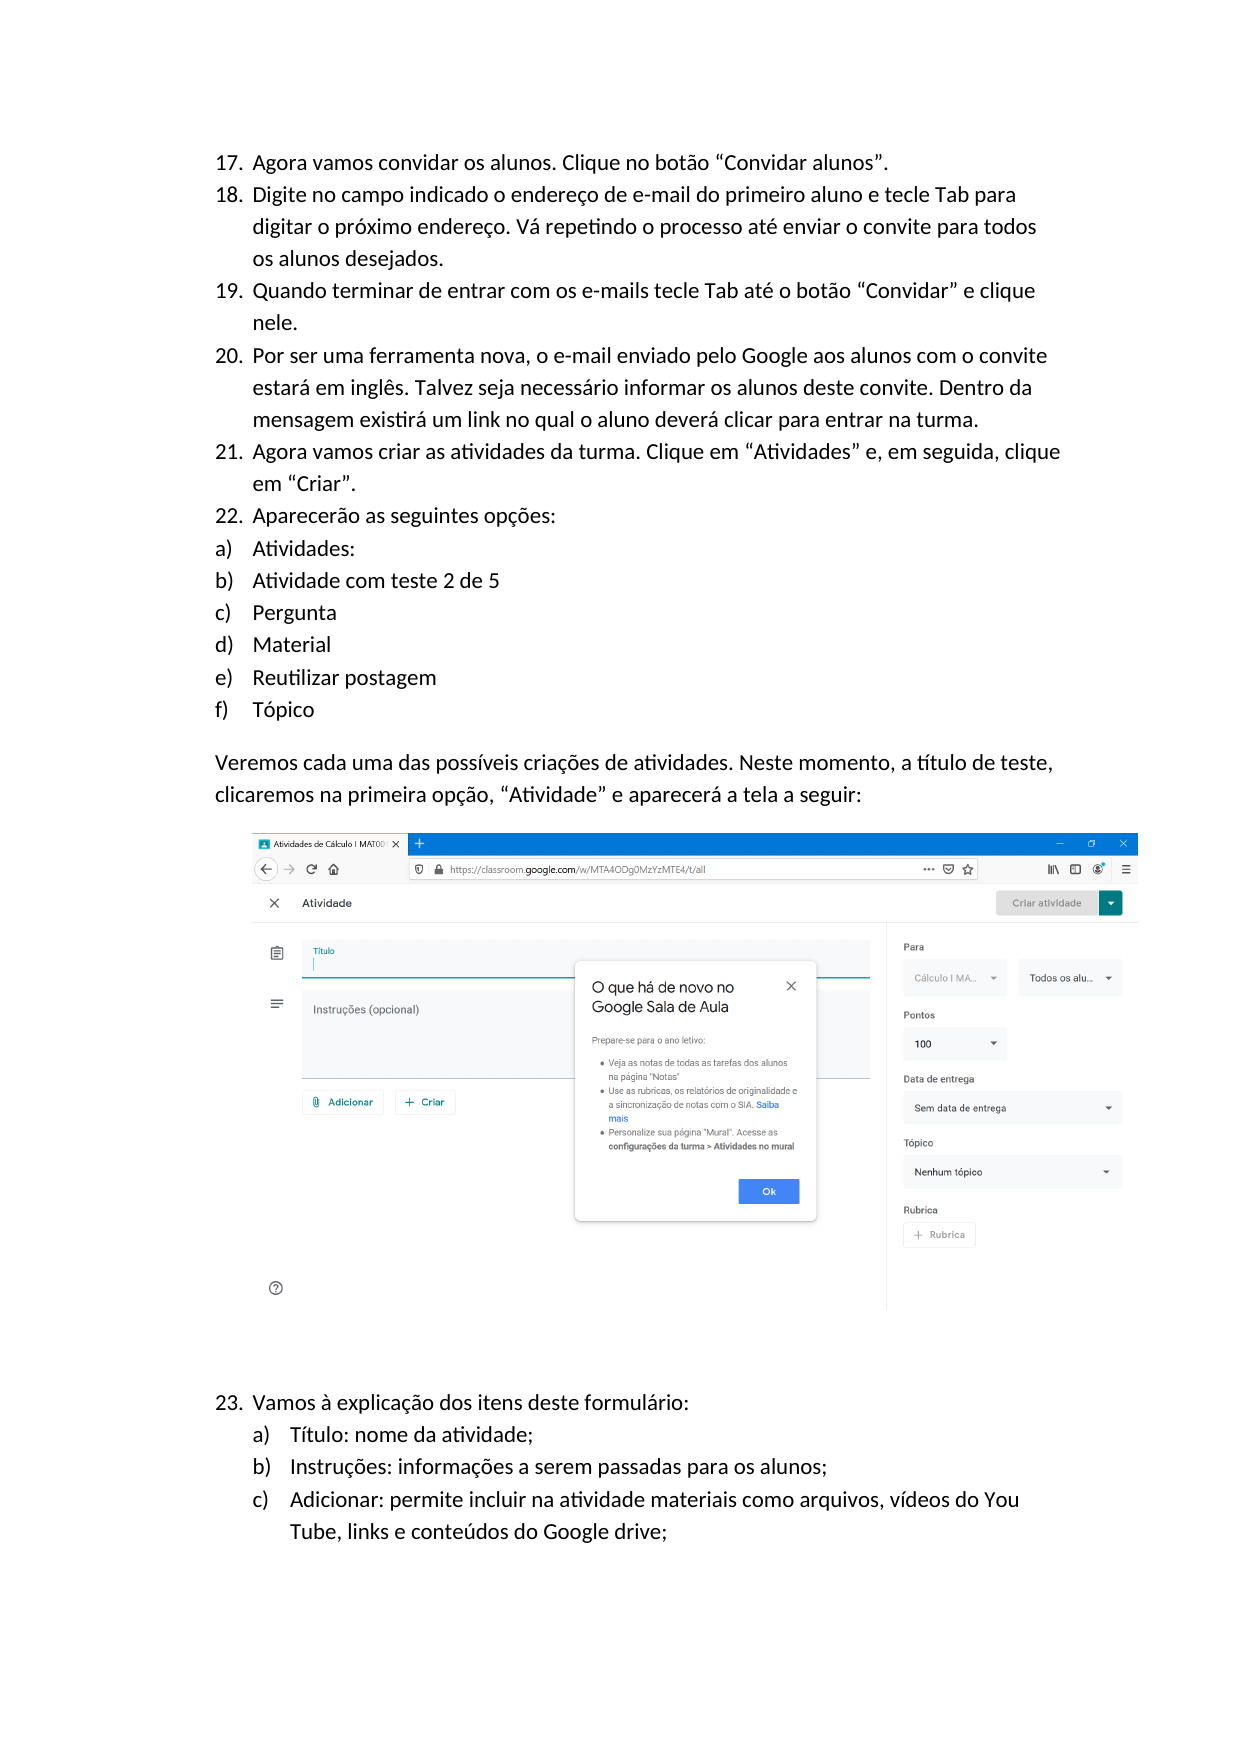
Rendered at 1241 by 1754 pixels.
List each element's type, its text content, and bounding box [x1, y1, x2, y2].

text Veremos cada uma das possíveis criações de atividades. Neste momento, a título de teste, clicaremos na primeira opção, “Atividade” e aparecerá a tela a seguir: [215, 748, 1063, 808]
list Pergunta [215, 598, 1063, 626]
list Digite no campo indicado o endereço de e-mail do primeiro aluno e tecle Tab para digitar o próximo endereço. Vá repetindo o processo até enviar o convite para todos os alunos desejados. [215, 180, 1063, 272]
list Título: nome da atividade; [252, 1420, 1063, 1448]
list Aparecerão as seguintes opções: [215, 502, 1063, 530]
picture [252, 833, 1138, 1311]
list Agora vamos convidar os alunos. Clique no botão “Convidar alunos”. [215, 148, 1063, 176]
list Por ser uma ferramenta nova, o e-mail enviado pelo Google aos alunos com o convite estará em inglês. Talvez seja necessário informar os alunos deste convite. Dentro da mensagem existirá um link no qual o aluno deverá clicar para entrar na turma. [215, 341, 1063, 433]
list Agora vamos criar as atividades da turma. Clique em “Atividades” e, em seguida, clique em “Criar”. [215, 437, 1063, 497]
list Material [215, 630, 1063, 658]
list Atividades: [215, 534, 1063, 562]
list Atividade com teste 2 de 5 [215, 566, 1063, 594]
list Adicionar: permite incluir na atividade materiais como arquivos, vídeos do You Tube, links e conteúdos do Google drive; [252, 1485, 1063, 1545]
list Quando terminar de entrar com os e-mails tecle Tab até o botão “Convidar” e clique nele. [215, 276, 1063, 337]
list Instruções: informações a serem passadas para os alunos; [252, 1452, 1063, 1481]
list Tópico [215, 695, 1063, 723]
list Reutilizar postagem [215, 663, 1063, 691]
list Vamos à explicação dos itens deste formulário: [215, 1388, 1063, 1416]
